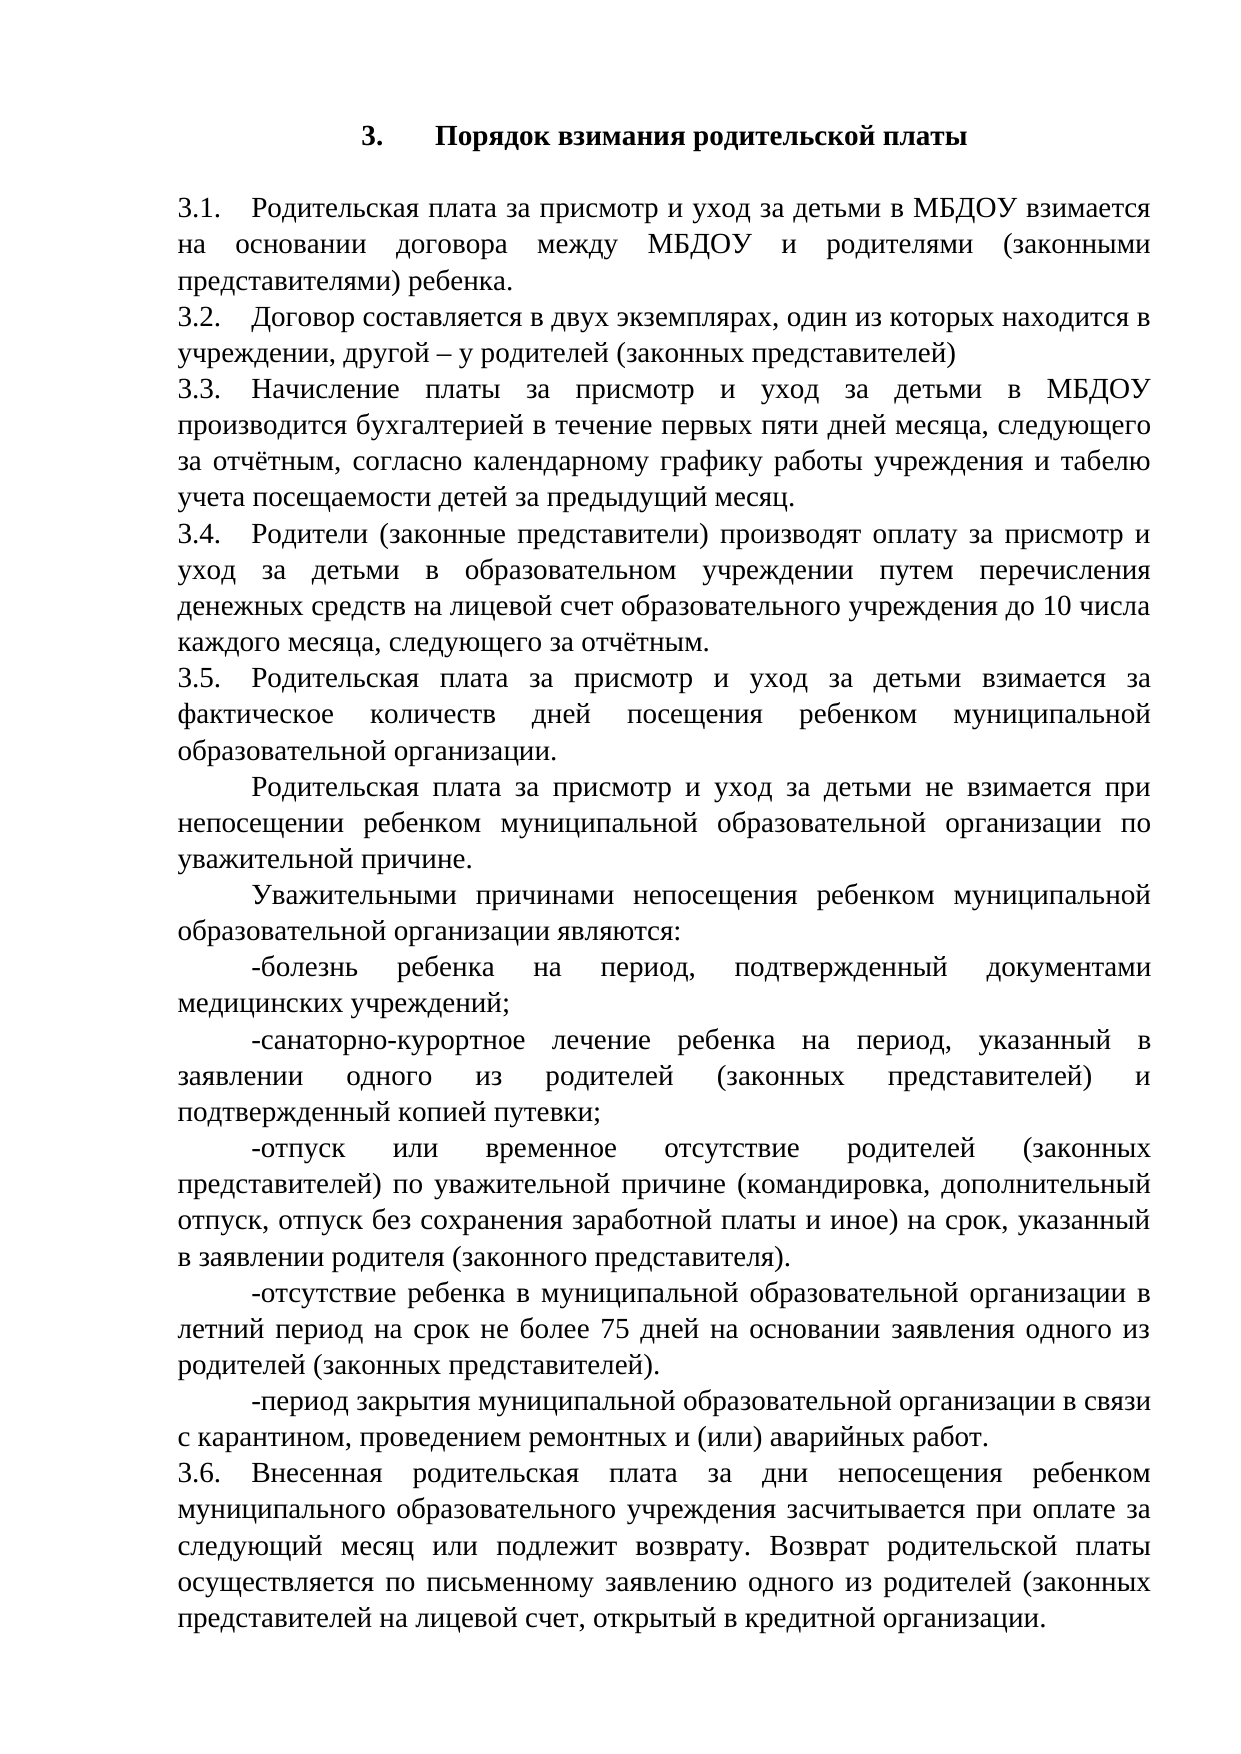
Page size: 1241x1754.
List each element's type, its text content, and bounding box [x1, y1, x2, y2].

list Внесенная родительская плата за дни непосещения ребенком муниципального образовательного учреждения засчитывается при оплате за следующий месяц или подлежит возврату. Возврат родительской платы осуществляется по письменному заявлению одного из родителей (законных представителей на лицевой счет, открытый в кредитной организации. [177, 1456, 1152, 1634]
list -период закрытия муниципальной образовательной организации в связи с карантином, проведением ремонтных и (или) аварийных работ. [177, 1383, 1152, 1453]
list Начисление платы за присмотр и уход за детьми в МБДОУ производится бухгалтерией в течение первых пяти дней месяца, следующего за отчётным, согласно календарному графику работы учреждения и табелю учета посещаемости детей за предыдущий месяц. [177, 371, 1152, 513]
list -отпуск или временное отсутствие родителей (законных представителей) по уважительной причине (командировка, дополнительный отпуск, отпуск без сохранения заработной платы и иное) на срок, указанный в заявлении родителя (законного представителя). [177, 1130, 1152, 1272]
list -отсутствие ребенка в муниципальной образовательной организации в летний период на срок не более 75 дней на основании заявления одного из родителей (законных представителей). [177, 1275, 1152, 1381]
list Порядок взимания родительской платы [177, 118, 1152, 152]
list Родители (законные представители) производят оплату за присмотр и уход за детьми в образовательном учреждении путем перечисления денежных средств на лицевой счет образовательного учреждения до 10 числа каждого месяца, следующего за отчётным. [177, 516, 1152, 658]
list -санаторно-курортное лечение ребенка на период, указанный в заявлении одного из родителей (законных представителей) и подтвержденный копией путевки; [177, 1022, 1152, 1128]
list Родительская плата за присмотр и уход за детьми не взимается при непосещении ребенком муниципальной образовательной организации по уважительной причине. [177, 769, 1152, 874]
list -болезнь ребенка на период, подтвержденный документами медицинских учреждений; [177, 949, 1152, 1019]
list Родительская плата за присмотр и уход за детьми в МБДОУ взимается на основании договора между МБДОУ и родителями (законными представителями) ребенка. [177, 190, 1152, 296]
list Родительская плата за присмотр и уход за детьми взимается за фактическое количеств дней посещения ребенком муниципальной образовательной организации. [177, 660, 1152, 766]
list Договор составляется в двух экземплярах, один из которых находится в учреждении, другой – у родителей (законных представителей) [177, 299, 1152, 368]
list Уважительными причинами непосещения ребенком муниципальной образовательной организации являются: [177, 877, 1152, 947]
